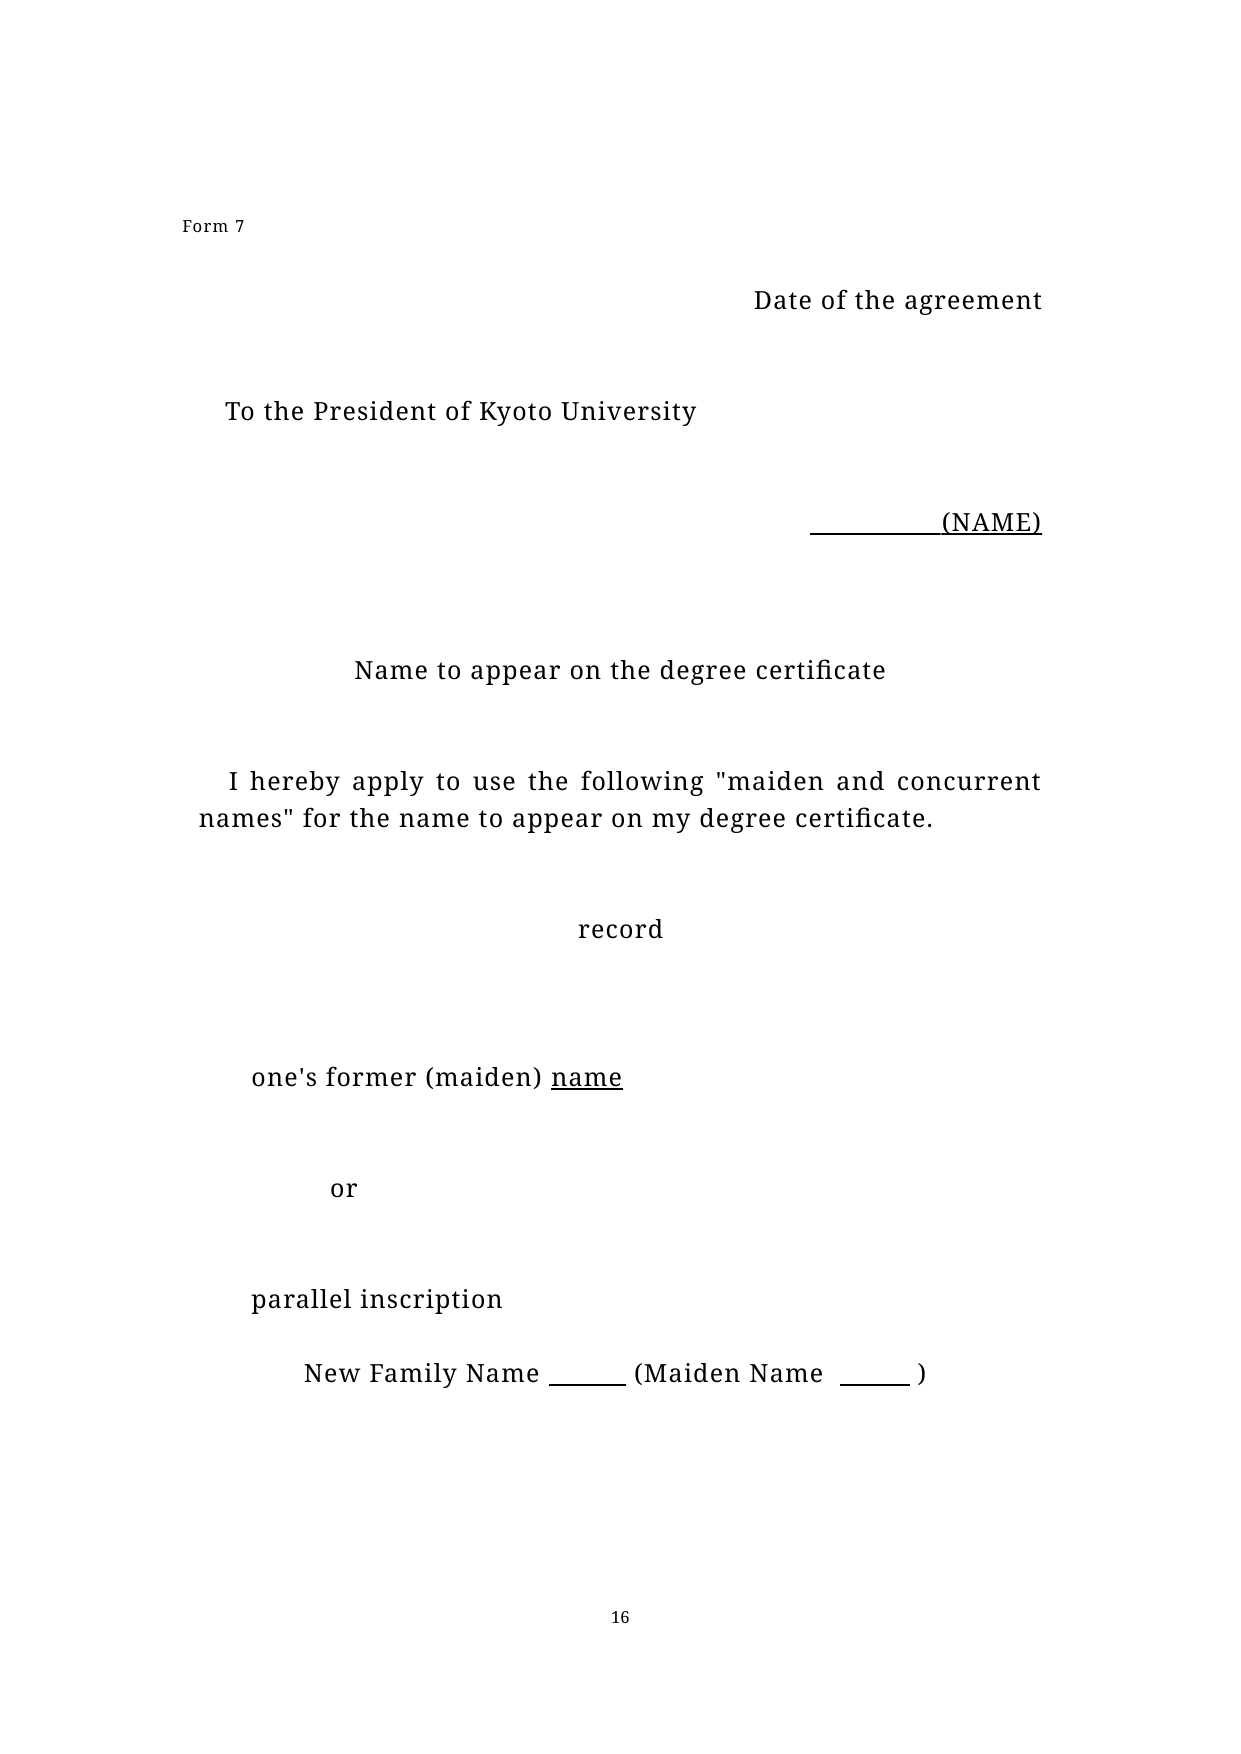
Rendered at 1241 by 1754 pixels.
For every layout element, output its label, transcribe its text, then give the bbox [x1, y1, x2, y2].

text I hereby apply to use the following "maiden and concurrent names" for the name to appear on my degree certificate. [199, 762, 1042, 836]
text parallel inscription [199, 1280, 1042, 1317]
text New Family Name (Maiden Name ) [199, 1354, 1042, 1391]
text Date of the agreement [199, 282, 1042, 318]
text (NAME) [199, 503, 1042, 540]
text one's former (maiden) name [199, 1058, 1042, 1095]
text or [199, 1169, 1042, 1206]
text Form 7 [182, 208, 1075, 244]
text record [199, 910, 1042, 947]
text Name to appear on the degree certificate [199, 651, 1042, 688]
text To the President of Kyoto University [199, 392, 1042, 429]
